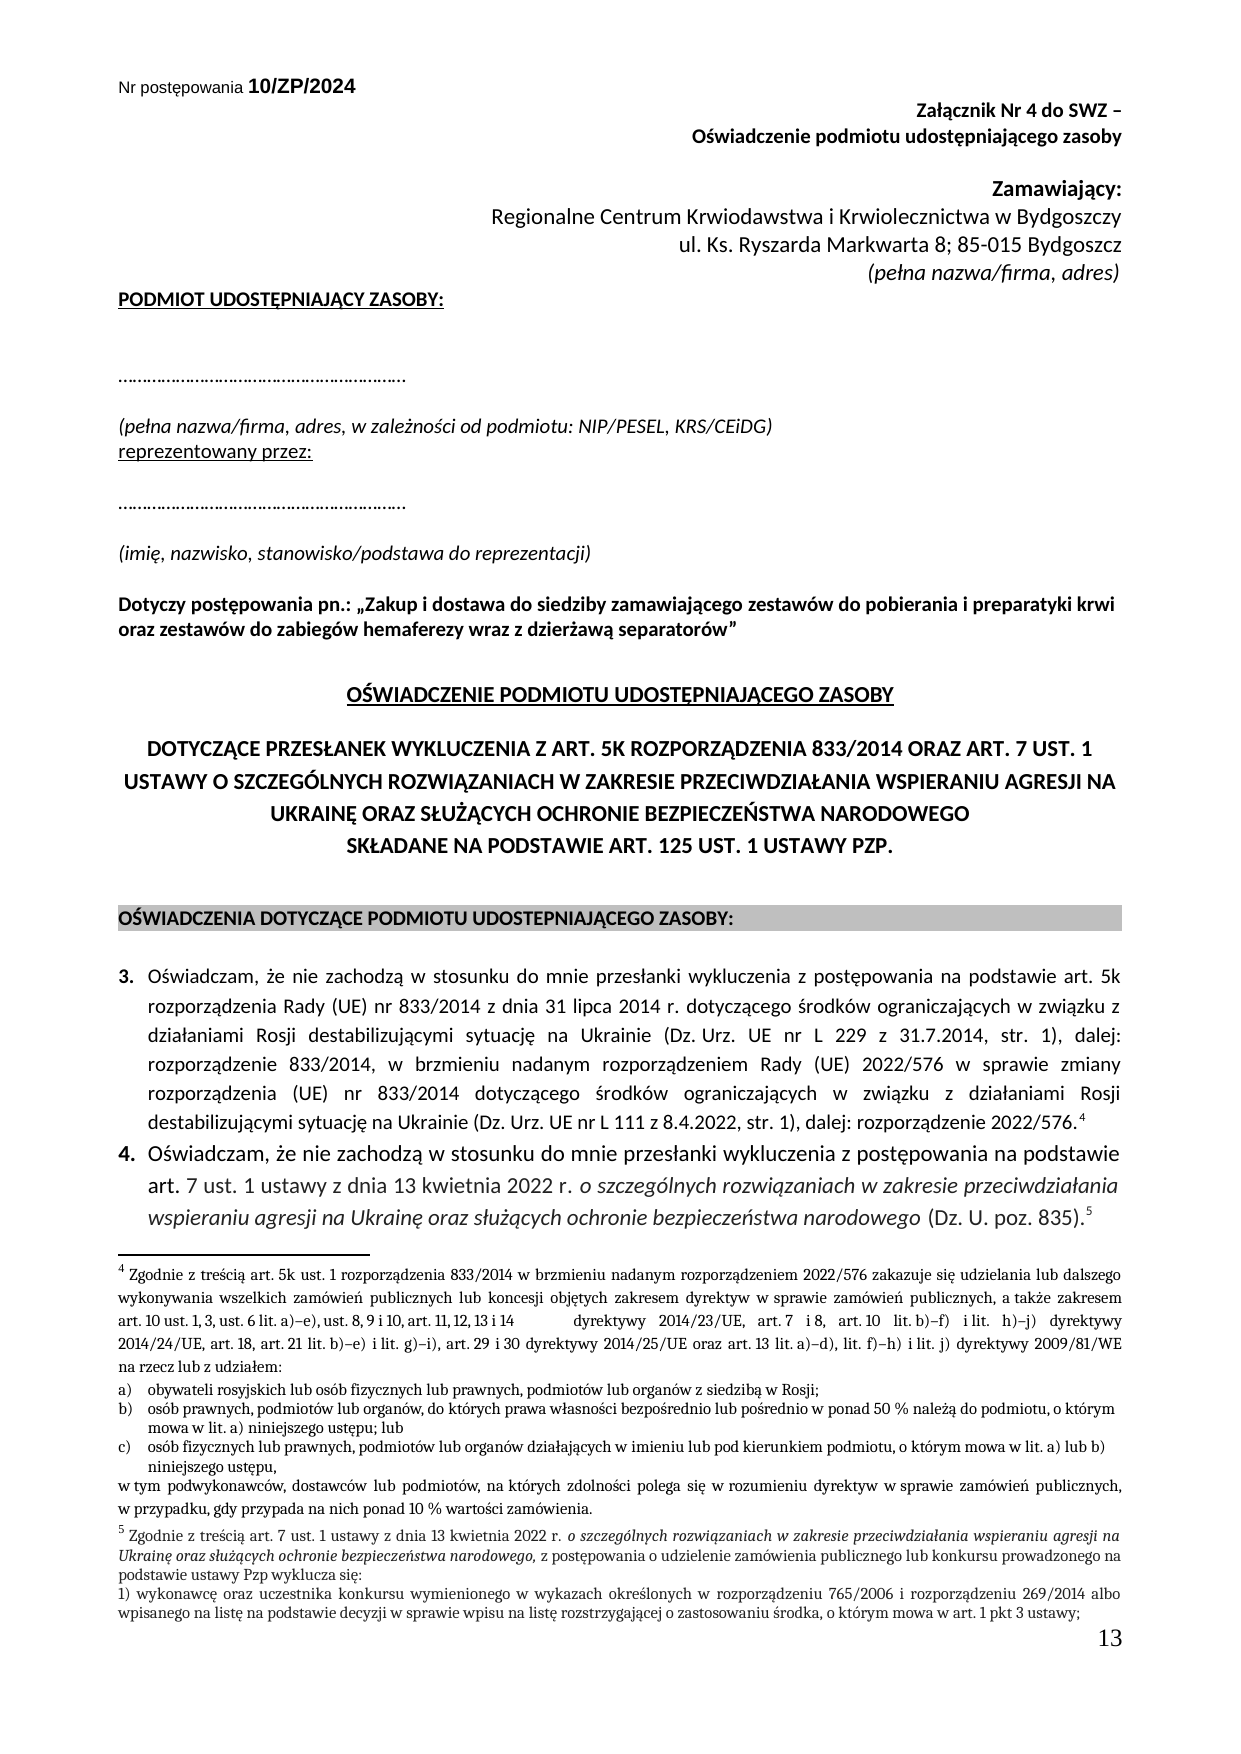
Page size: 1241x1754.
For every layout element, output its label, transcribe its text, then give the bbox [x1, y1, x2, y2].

text SKŁADANE NA PODSTAWIE ART. 125 UST. 1 USTAWY PZP. [118, 831, 1122, 859]
text OŚWIADCZENIA DOTYCZĄCE PODMIOTU UDOSTEPNIAJĄCEGO ZASOBY: [118, 905, 1122, 931]
text reprezentowany przez: [118, 438, 1122, 464]
text Oświadczenie podmiotu udostępniającego zasoby [118, 123, 1122, 148]
list Oświadczam, że nie zachodzą w stosunku do mnie przesłanki wykluczenia z postępowania na podstawie art. 5k rozporządzenia Rady (UE) nr 833/2014 z dnia 31 lipca 2014 r. dotyczącego środków ograniczających w związku z działaniami Rosji destabilizującymi sytuację na Ukrainie (Dz. Urz. UE nr L 229 z 31.7.2014, str. 1), dalej: rozporządzenie 833/2014, w brzmieniu nadanym rozporządzeniem Rady (UE) 2022/576 w sprawie zmiany rozporządzenia (UE) nr 833/2014 dotyczącego środków ograniczających w związku z działaniami Rosji destabilizującymi sytuację na Ukrainie (Dz. Urz. UE nr L 111 z 8.4.2022, str. 1), dalej: rozporządzenie 2022/576. [118, 964, 1122, 1135]
text (pełna nazwa/firma, adres, w zależności od podmiotu: NIP/PESEL, KRS/CEiDG) [118, 413, 812, 438]
text Oświadczenie podmiotu udostępniającego zasoby [118, 680, 1122, 708]
text …………………………………………………… [118, 489, 502, 515]
text ul. Ks. Ryszarda Markwarta 8; 85-015 Bydgoszcz [118, 230, 1122, 258]
text PODMIOT UDOSTĘPNIAJĄCY ZASOBY: [118, 286, 1122, 311]
text (pełna nazwa/firma, adres) [118, 258, 1122, 286]
list Oświadczam, że nie zachodzą w stosunku do mnie przesłanki wykluczenia z postępowania na podstawie art. 7 ust. 1 ustawy z dnia 13 kwietnia 2022 r. o szczególnych rozwiązaniach w zakresie przeciwdziałania wspieraniu agresji na Ukrainę oraz służących ochronie bezpieczeństwa narodowego (Dz. U. poz. 835). [118, 1139, 1122, 1231]
text Regionalne Centrum Krwiodawstwa i Krwiolecznictwa w Bydgoszczy [118, 202, 1122, 230]
text Zamawiający: [118, 174, 1122, 202]
text DOTYCZĄCE PRZESŁANEK WYKLUCZENIA Z ART. 5K ROZPORZĄDZENIA 833/2014 ORAZ ART. 7 UST. 1 USTAWY o szczególnych rozwiązaniach w zakresie przeciwdziałania wspieraniu agresji na Ukrainę oraz służących ochronie bezpieczeństwa narodowego [118, 734, 1122, 827]
text Załącznik Nr 4 do SWZ – [118, 98, 1122, 123]
list Dotyczy postępowania pn.: „Zakup i dostawa do siedziby zamawiającego zestawów do pobierania i preparatyki krwi oraz zestawów do zabiegów hemaferezy wraz z dzierżawą separatorów” [118, 591, 1122, 642]
text …………………………………………………… [118, 362, 502, 388]
text (imię, nazwisko, stanowisko/podstawa do reprezentacji) [118, 540, 650, 566]
